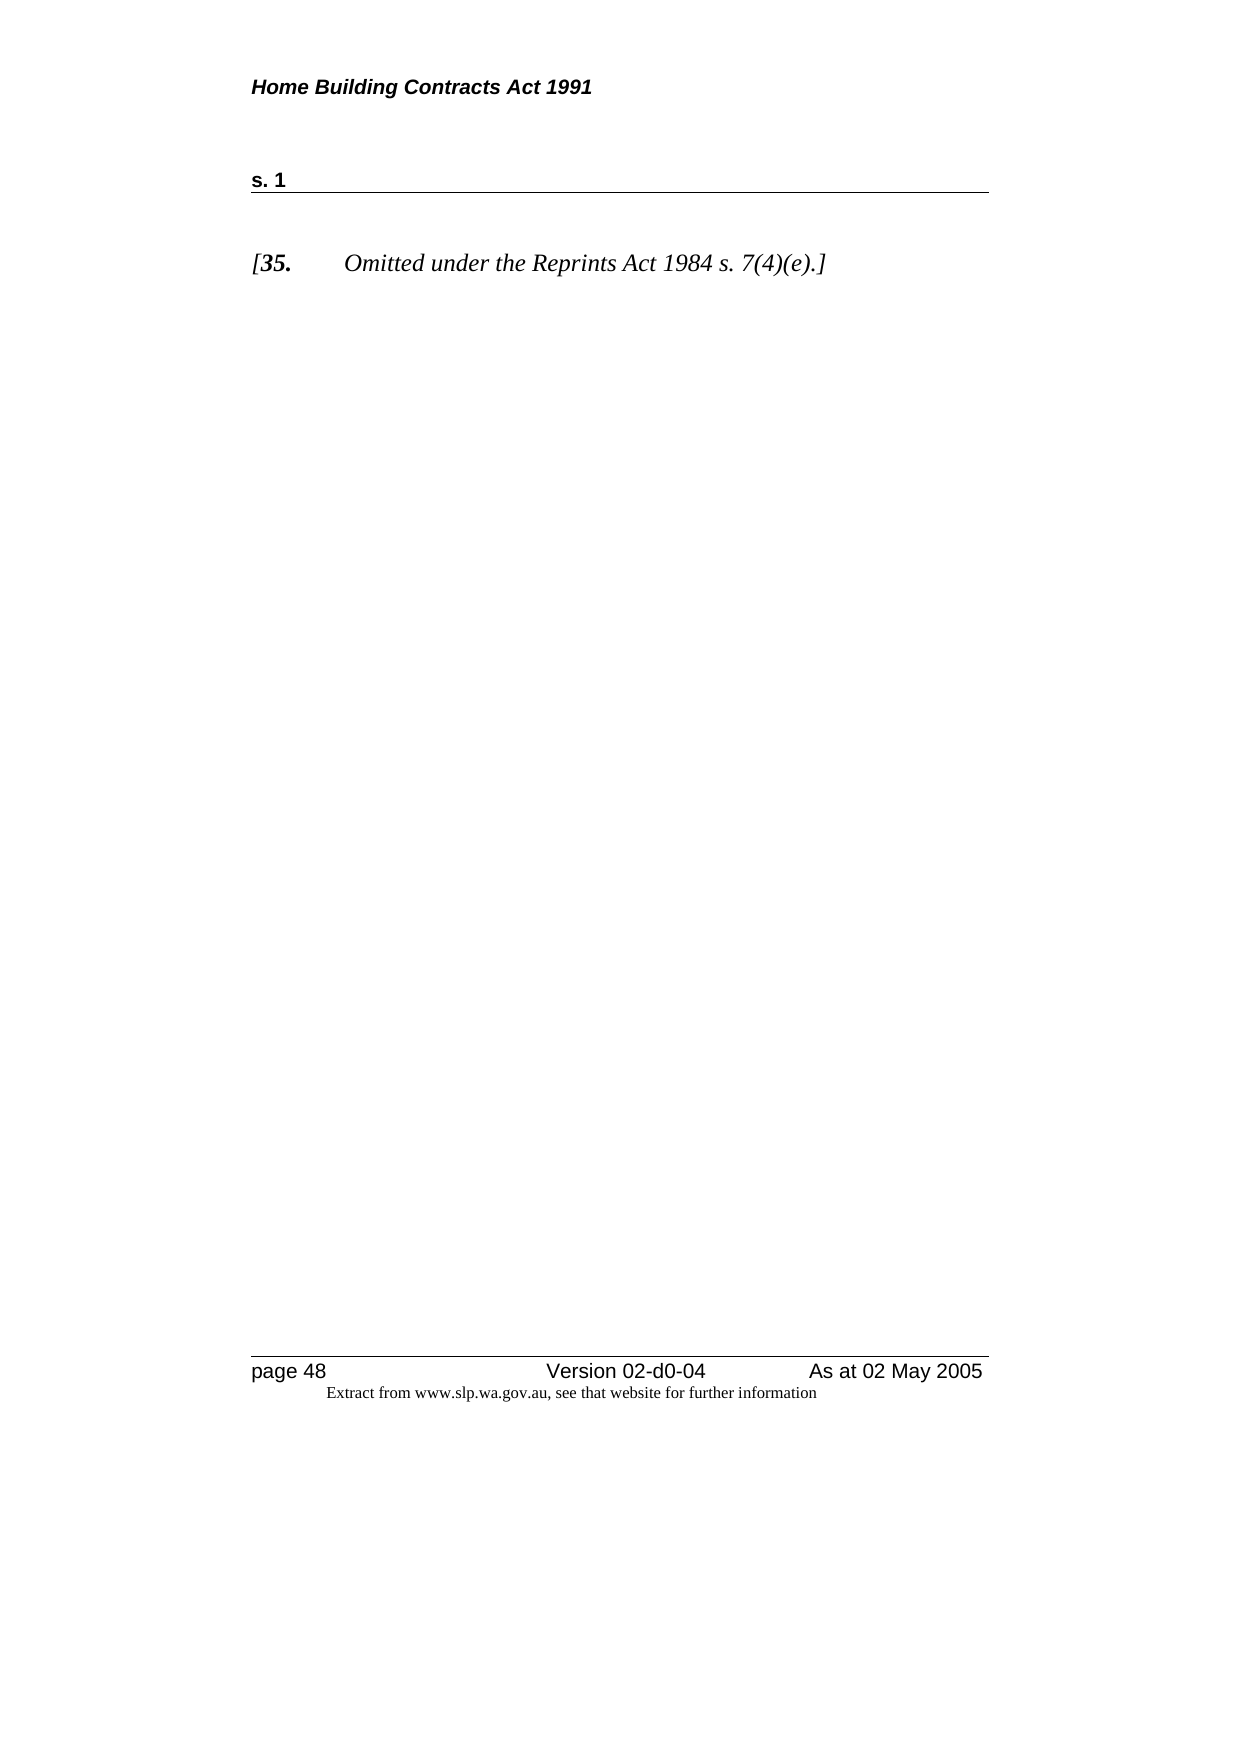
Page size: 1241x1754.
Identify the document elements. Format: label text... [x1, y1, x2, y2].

text [35. Omitted under the Reprints Act 1984 s. 7(4)(e).] [251, 248, 989, 277]
